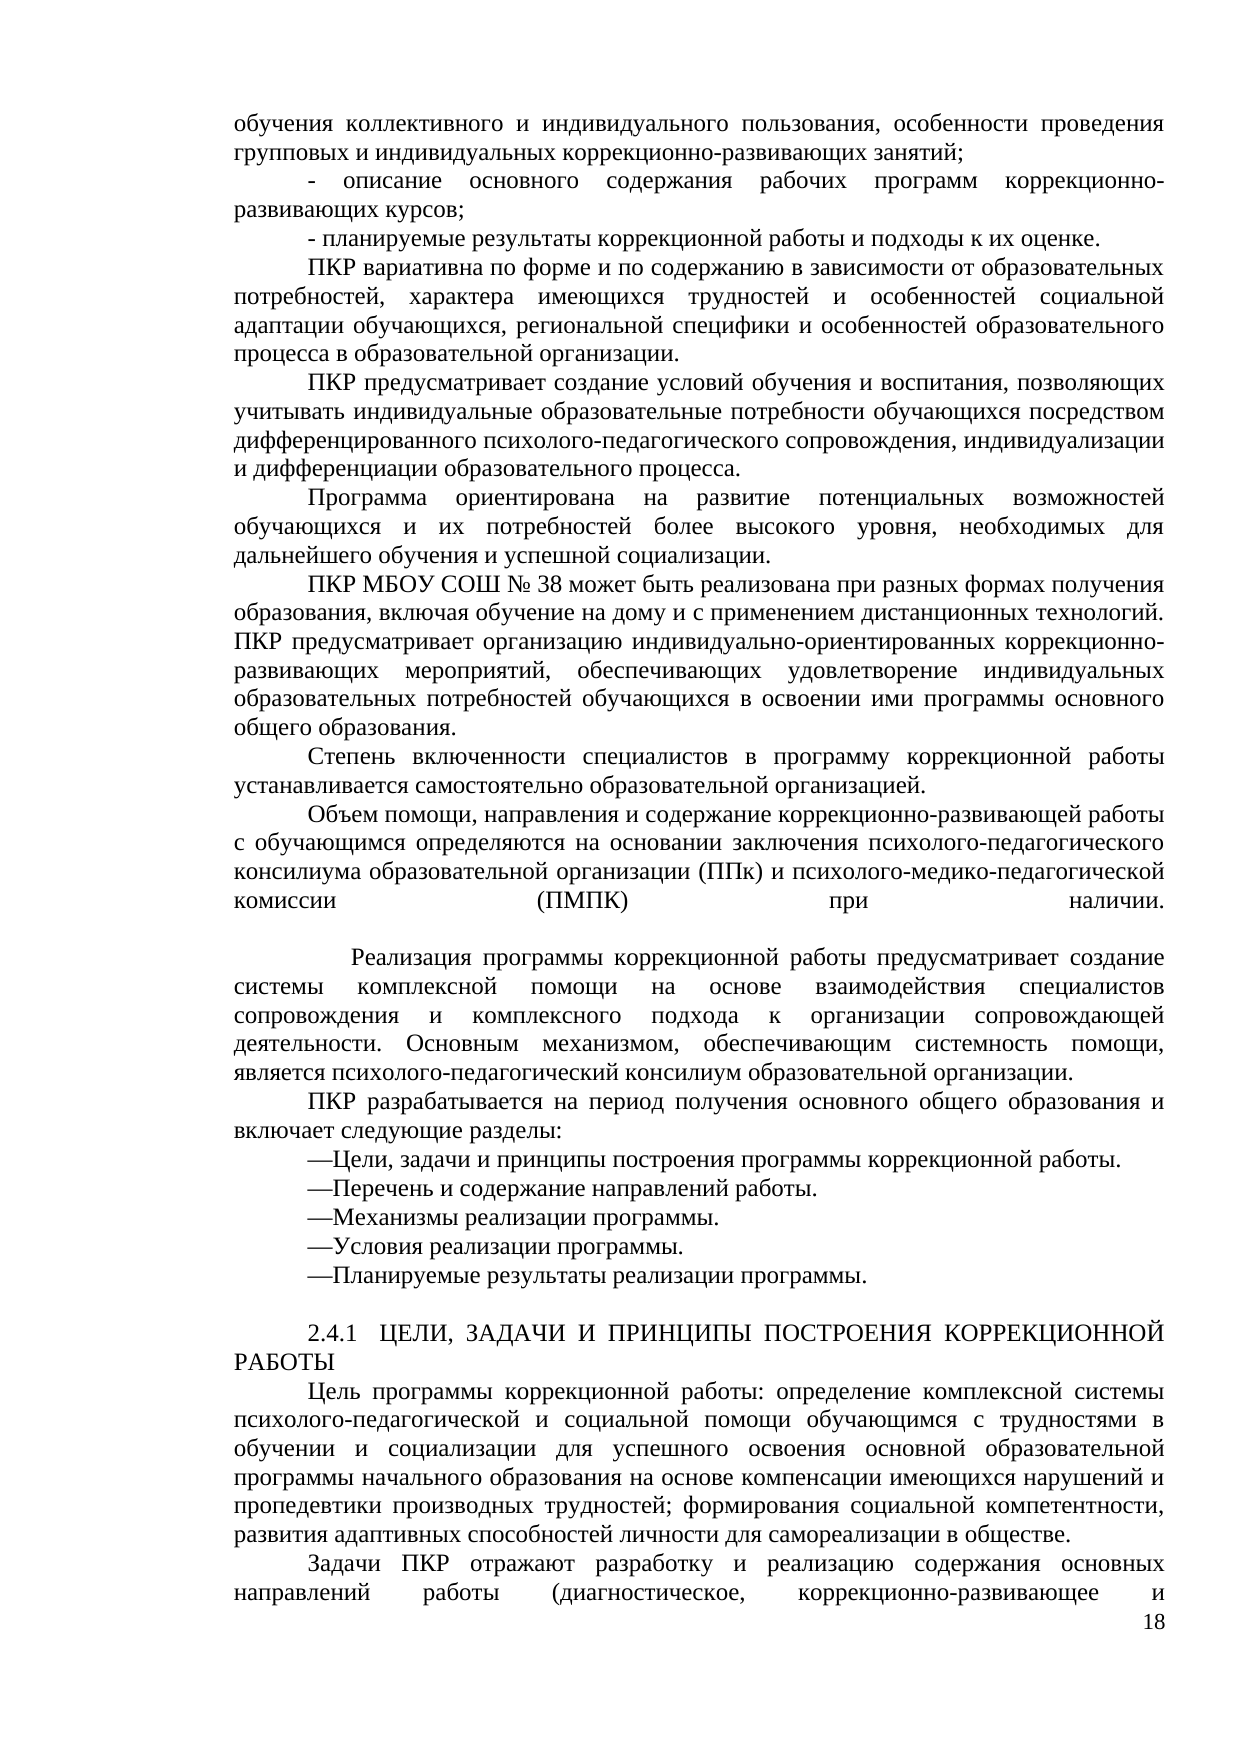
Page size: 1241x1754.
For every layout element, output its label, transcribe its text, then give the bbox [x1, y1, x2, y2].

text 2.4.1 ЦЕЛИ, ЗАДАЧИ И ПРИНЦИПЫ ПОСТРОЕНИЯ КОРРЕКЦИОННОЙ РАБОТЫ [233, 1318, 1165, 1376]
text —Планируемые результаты реализации программы. [233, 1260, 1165, 1289]
text —Цели, задачи и принципы построения программы коррекционной работы. [233, 1144, 1165, 1173]
text Объем помощи, направления и содержание коррекционно-развивающей работы с обучающимся определяются на основании заключения психолого-педагогического консилиума образовательной организации (ППк) и психолого-медико-педагогической комиссии (ПМПК) при наличии. [233, 799, 1165, 942]
text Реализация программы коррекционной работы предусматривает создание системы комплексной помощи на основе взаимодействия специалистов сопровождения и комплексного подхода к организации сопровождающей деятельности. Основным механизмом, обеспечивающим системность помощи, является психолого-педагогический консилиум образовательной организации. [233, 943, 1165, 1086]
text - планируемые результаты коррекционной работы и подходы к их оценке. [233, 224, 1165, 252]
text Цель программы коррекционной работы: определение комплексной системы психолого-педагогической и социальной помощи обучающимся с трудностями в обучении и социализации для успешного освоения основной образовательной программы начального образования на основе компенсации имеющихся нарушений и пропедевтики производных трудностей; формирования социальной компетентности, развития адаптивных способностей личности для самореализации в обществе. [233, 1376, 1165, 1548]
text —Перечень и содержание направлений работы. [233, 1173, 1165, 1202]
text ПКР разрабатывается на период получения основного общего образования и включает следующие разделы: [233, 1086, 1165, 1144]
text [233, 1548, 1165, 1606]
text Программа ориентирована на развитие потенциальных возможностей обучающихся и их потребностей более высокого уровня, необходимых для дальнейшего обучения и успешной социализации. [233, 483, 1165, 569]
text —Условия реализации программы. [233, 1231, 1165, 1260]
text ПКР вариативна по форме и по содержанию в зависимости от образовательных потребностей, характера имеющихся трудностей и особенностей социальной адаптации обучающихся, региональной специфики и особенностей образовательного процесса в образовательной организации. [233, 253, 1165, 367]
text - описание основного содержания рабочих программ коррекционно-развивающих курсов; [233, 166, 1165, 223]
text Степень включенности специалистов в программу коррекционной работы устанавливается самостоятельно образовательной организацией. [233, 741, 1165, 799]
text —Механизмы реализации программы. [233, 1202, 1165, 1231]
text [233, 108, 1165, 166]
text ПКР предусматривает создание условий обучения и воспитания, позволяющих учитывать индивидуальные образовательные потребности обучающихся посредством дифференцированного психолого-педагогического сопровождения, индивидуализации и дифференциации образовательного процесса. [233, 368, 1165, 482]
text ПКР МБОУ СОШ № 38 может быть реализована при разных формах получения образования, включая обучение на дому и с применением дистанционных технологий. ПКР предусматривает организацию индивидуально-ориентированных коррекционно-развивающих мероприятий, обеспечивающих удовлетворение индивидуальных образовательных потребностей обучающихся в освоении ими программы основного общего образования. [233, 569, 1165, 741]
